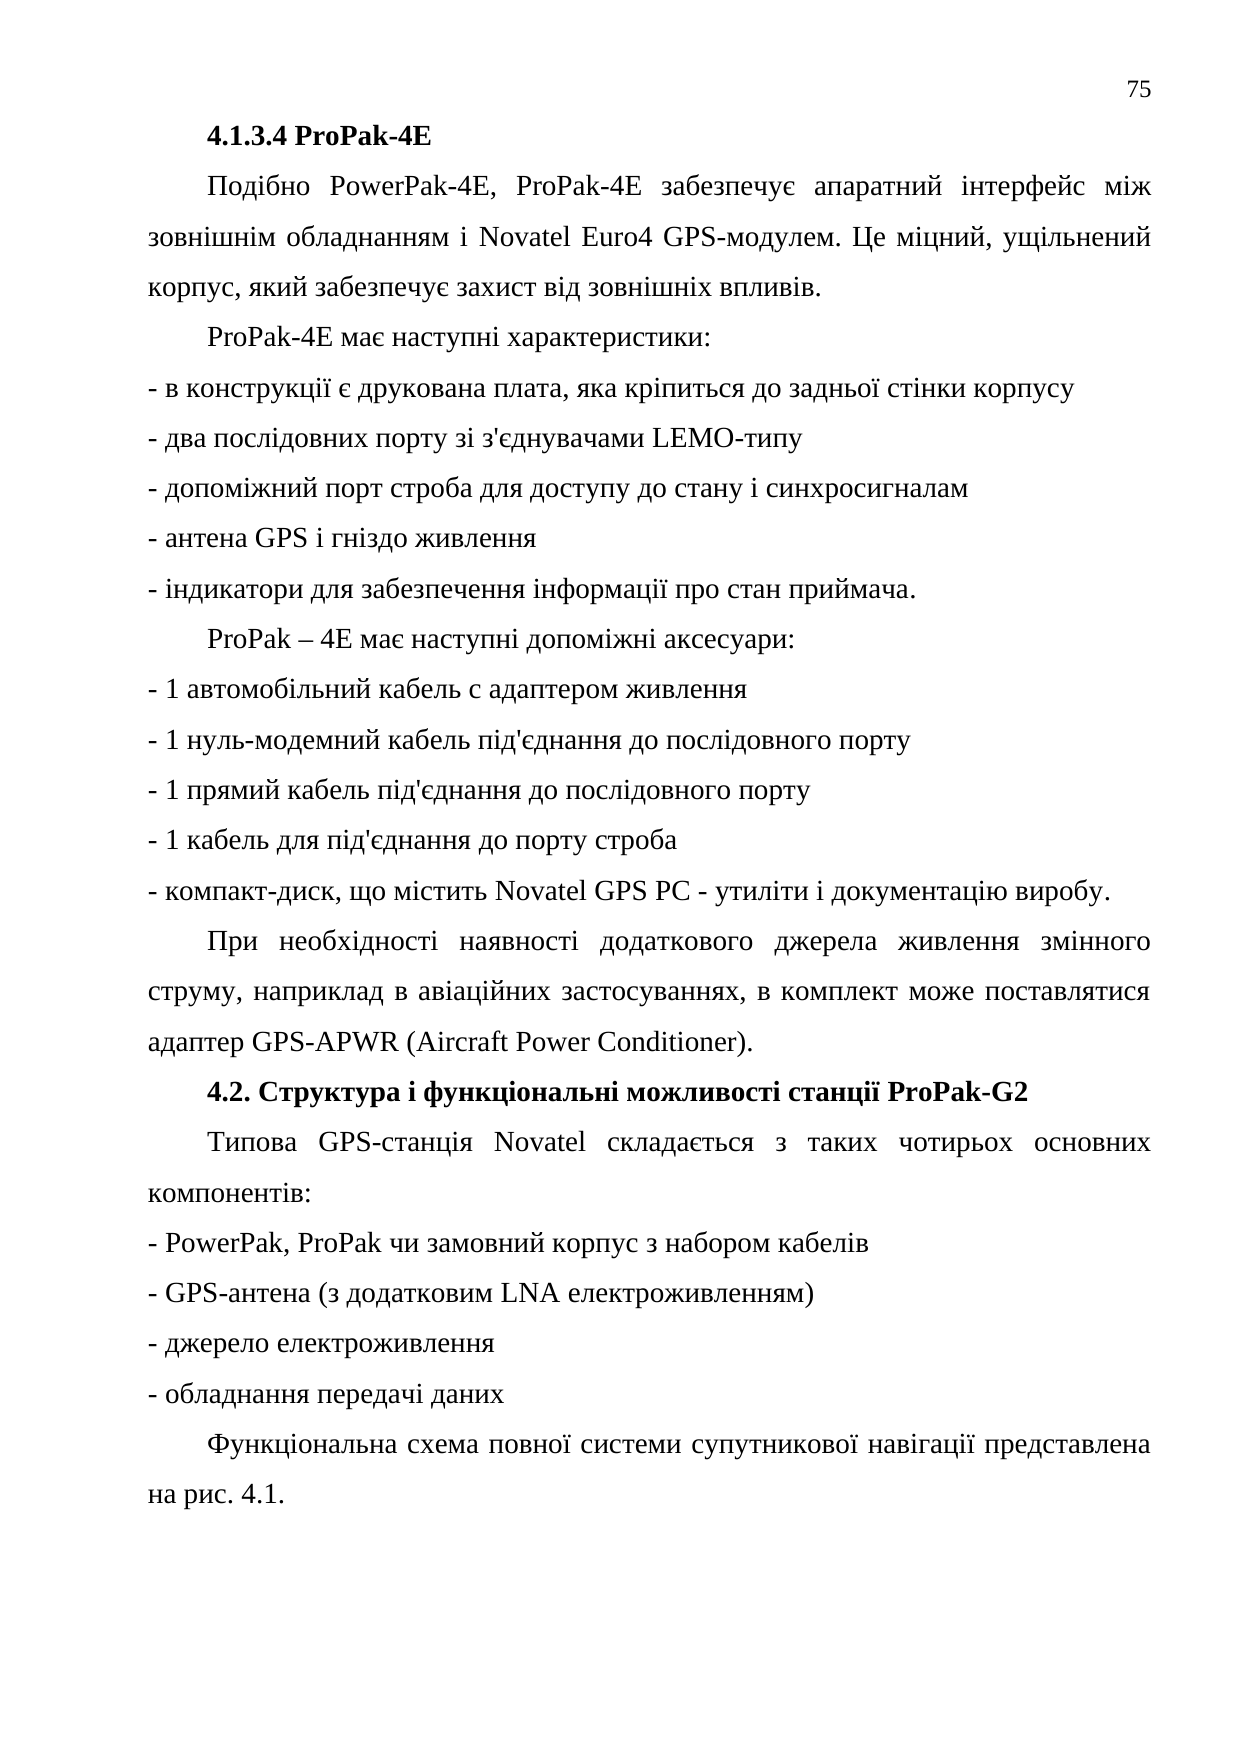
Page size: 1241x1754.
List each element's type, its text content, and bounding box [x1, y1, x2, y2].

text 4.2. Структура і функціональні можливості станції ProPak-G2 [148, 1074, 1152, 1108]
text - компакт-диск, що містить Novatel GPS PC - утиліти і документацію виробу. [148, 873, 1152, 906]
text - антена GPS і гніздо живлення [148, 521, 1152, 554]
text - 1 нуль-модемний кабель під'єднання до послідовного порту [148, 722, 1152, 755]
text - в конструкції є друкована плата, яка кріпиться до задньої стінки корпусу [148, 370, 1152, 403]
text 4.1.3.4 ProPak-4E [148, 118, 1152, 152]
text Типова GPS-станція Novatel складається з таких чотирьох основних компонентів: [148, 1124, 1152, 1208]
text - PowerPak, ProPak чи замовний корпус з набором кабелів [148, 1225, 1152, 1258]
text - індикатори для забезпечення інформації про стан приймача. [148, 571, 1152, 604]
text - 1 прямий кабель під'єднання до послідовного порту [148, 772, 1152, 806]
text - GPS-антена (з додатковим LNA електроживленням) [148, 1275, 1152, 1309]
text ProPak – 4Е має наступні допоміжні аксесуари: [148, 621, 1152, 655]
text - 1 кабель для під'єднання до порту строба [148, 822, 1152, 856]
text - допоміжний порт строба для доступу до стану і синхросигналам [148, 470, 1152, 504]
text При необхідності наявності додаткового джерела живлення змінного струму, наприклад в авіаційних застосуваннях, в комплект може поставлятися адаптер GPS-APWR (Aircraft Power Conditioner). [148, 923, 1152, 1057]
text - 1 автомобільний кабель c адаптером живлення [148, 672, 1152, 705]
text Подібно PowerPak-4E, ProPak-4E забезпечує апаратний інтерфейс між зовнішнім обладнанням і Novatel Euro4 GPS-модулем. Це міцний, ущільнений корпус, який забезпечує захист від зовнішніх впливів. [148, 168, 1152, 303]
text Функціональна схема повної системи супутникової навігації представлена на рис. 4.1. [148, 1426, 1152, 1510]
text ProPak-4E має наступні характеристики: [148, 319, 1152, 353]
text - обладнання передачі даних [148, 1376, 1152, 1409]
text - джерело електроживлення [148, 1326, 1152, 1359]
text - два послідовних порту зі з'єднувачами LEMO-типу [148, 420, 1152, 453]
